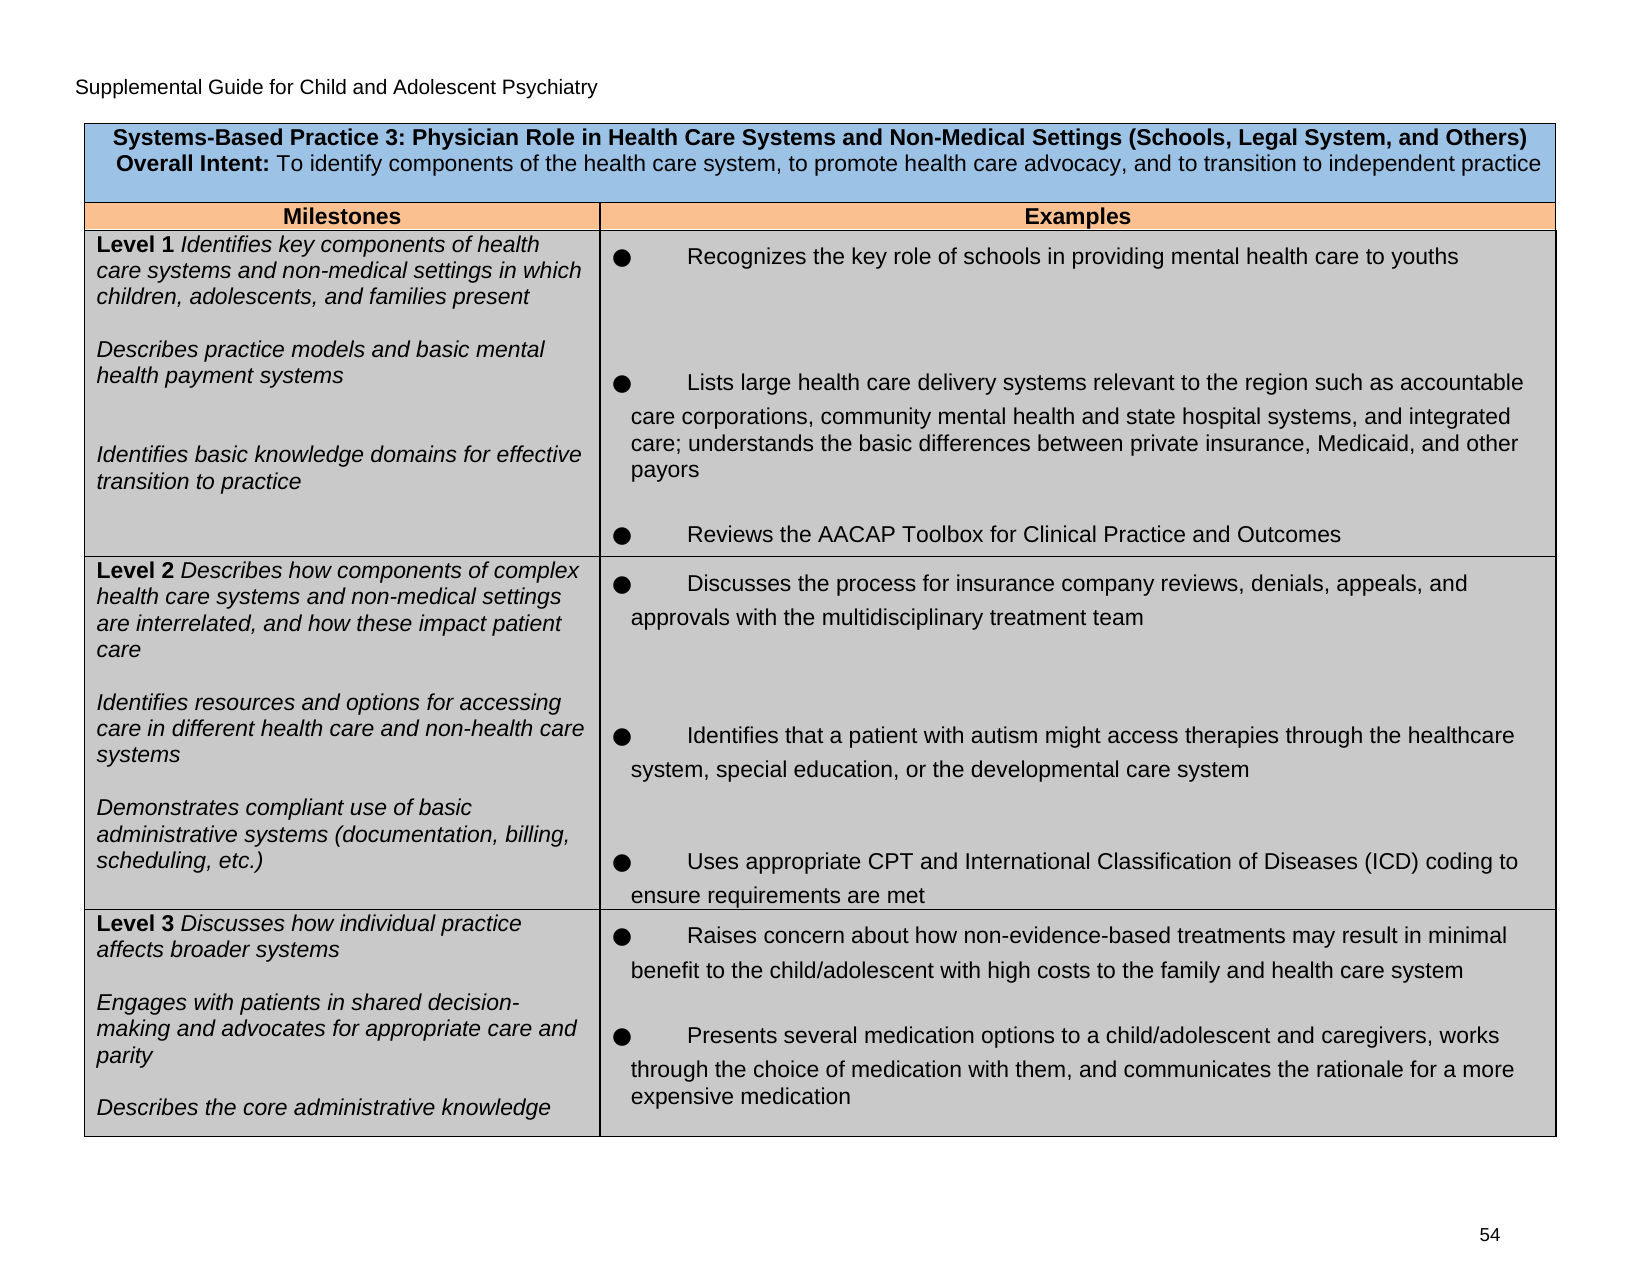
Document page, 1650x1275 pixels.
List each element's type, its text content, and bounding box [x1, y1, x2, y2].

table_cell Level 1 Identifies key components of health care systems and non-medical settings in which children, adolescents, and families present Describes practice models and basic mental health payment systems Identifies basic knowledge domains for effective transition to practice [85, 231, 599, 556]
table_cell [601, 910, 1555, 1136]
table_header Systems-Based Practice 3: Physician Role in Health Care Systems and Non-Medical Settings (Schools, Legal System, and Others) Overall Intent: To identify components of the health care system, to promote health care advocacy, and to transition to independent practice [85, 124, 1555, 202]
table_cell Discusses the process for insurance company reviews, denials, appeals, and approvals with the multidisciplinary treatment team Identifies that a patient with autism might access therapies through the healthcare system, special education, or the developmental care system Uses appropriate CPT and International Classification of Diseases (ICD) coding to ensure requirements are met [601, 557, 1555, 909]
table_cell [85, 910, 599, 1136]
table_cell Level 2 Describes how components of complex health care systems and non-medical settings are interrelated, and how these impact patient care Identifies resources and options for accessing care in different health care and non-health care systems Demonstrates compliant use of basic administrative systems (documentation, billing, scheduling, etc.) [85, 557, 599, 909]
table_cell Recognizes the key role of schools in providing mental health care to youths Lists large health care delivery systems relevant to the region such as accountable care corporations, community mental health and state hospital systems, and integrated care; understands the basic differences between private insurance, Medicaid, and other payors Reviews the AACAP Toolbox for Clinical Practice and Outcomes [601, 231, 1555, 556]
table_cell Examples [601, 203, 1555, 229]
table_cell Milestones [85, 203, 599, 229]
